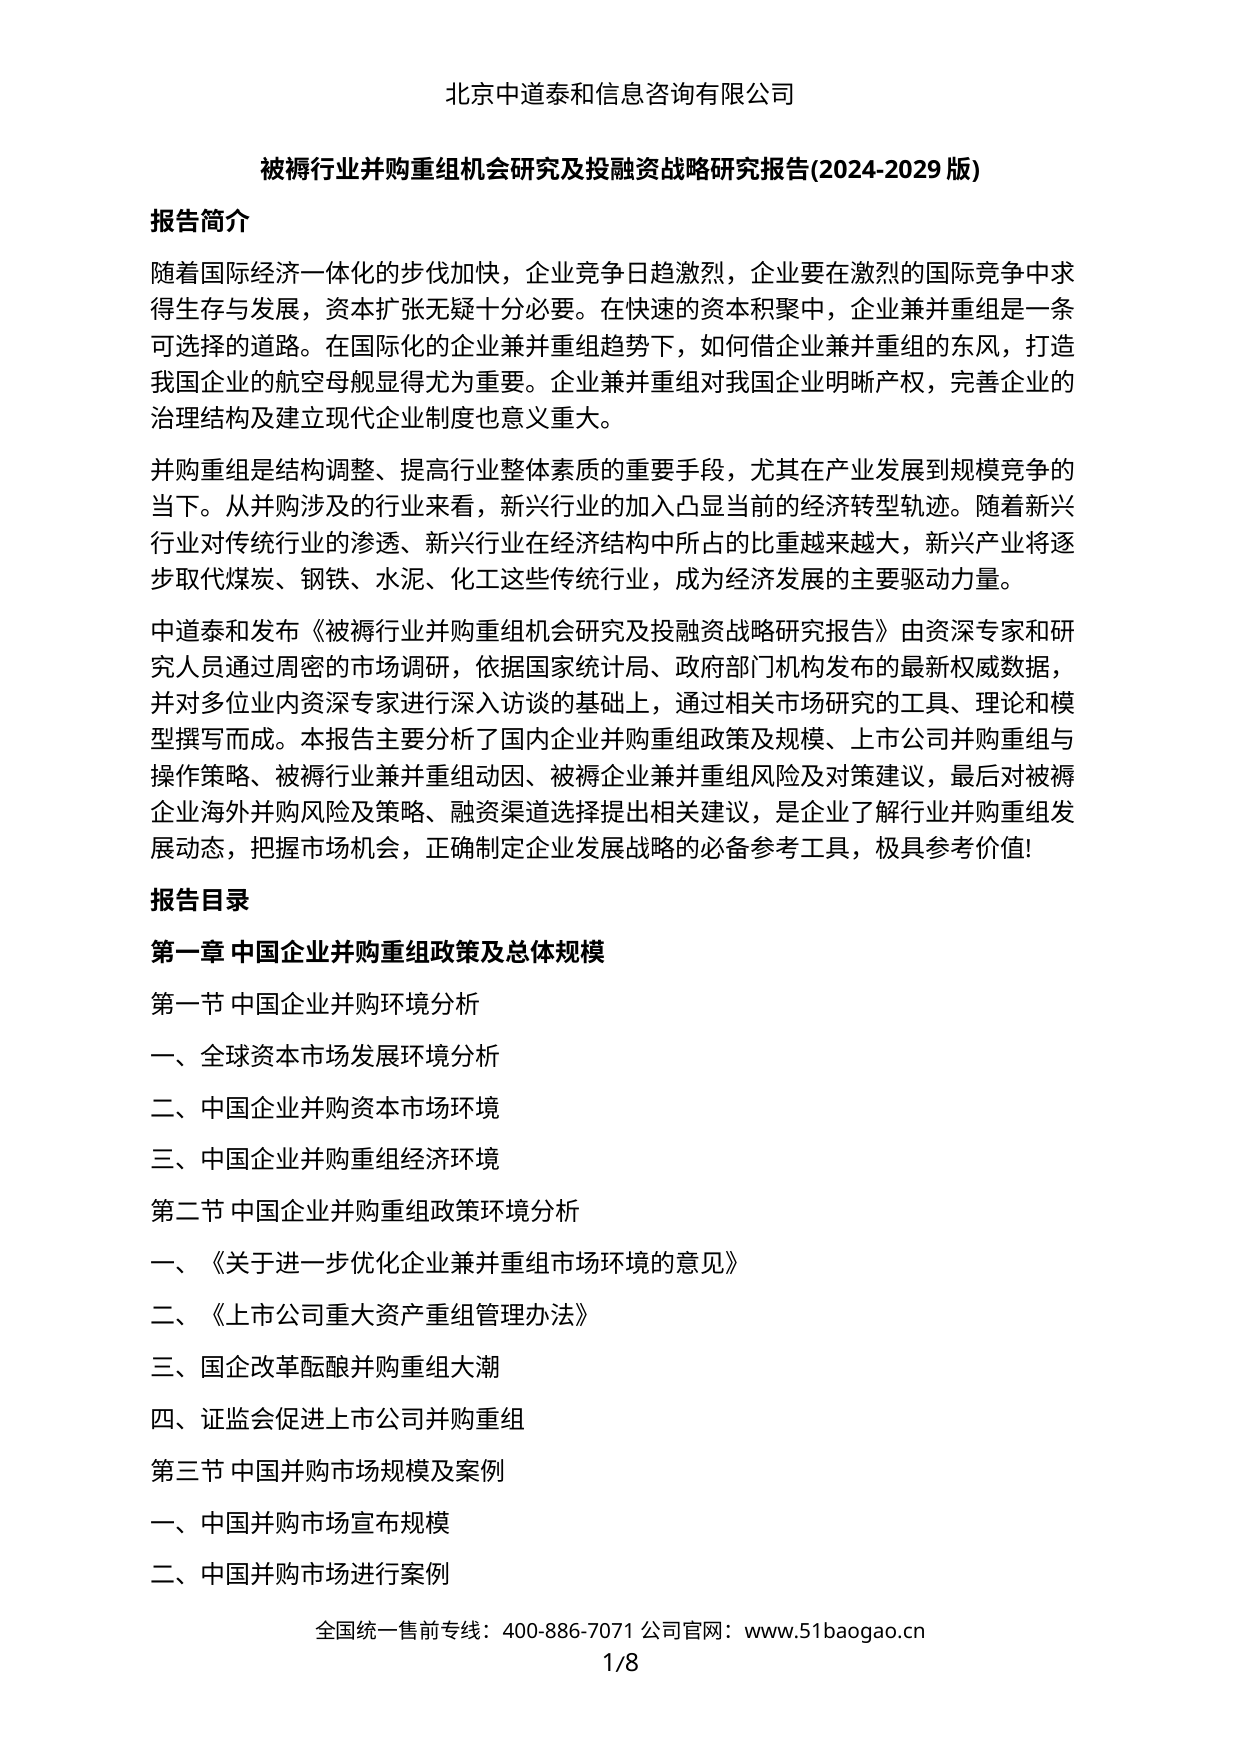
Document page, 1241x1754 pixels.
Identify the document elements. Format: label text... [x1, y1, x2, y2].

text 二、《上市公司重大资产重组管理办法》 [150, 1296, 1090, 1332]
text 二、中国企业并购资本市场环境 [150, 1088, 1090, 1124]
text 第一章 中国企业并购重组政策及总体规模 [150, 932, 1090, 969]
text 并购重组是结构调整、提高行业整体素质的重要手段，尤其在产业发展到规模竞争的当下。从并购涉及的行业来看，新兴行业的加入凸显当前的经济转型轨迹。随着新兴行业对传统行业的渗透、新兴行业在经济结构中所占的比重越来越大，新兴产业将逐步取代煤炭、钢铁、水泥、化工这些传统行业，成为经济发展的主要驱动力量。 [150, 451, 1090, 596]
text 被褥行业并购重组机会研究及投融资战略研究报告(2024-2029版) [150, 150, 1090, 186]
text 四、证监会促进上市公司并购重组 [150, 1399, 1090, 1436]
text 第三节 中国并购市场规模及案例 [150, 1451, 1090, 1487]
text 一、中国并购市场宣布规模 [150, 1503, 1090, 1539]
text 一、《关于进一步优化企业兼并重组市场环境的意见》 [150, 1244, 1090, 1280]
text 随着国际经济一体化的步伐加快，企业竞争日趋激烈，企业要在激烈的国际竞争中求得生存与发展，资本扩张无疑十分必要。在快速的资本积聚中，企业兼并重组是一条可选择的道路。在国际化的企业兼并重组趋势下，如何借企业兼并重组的东风，打造我国企业的航空母舰显得尤为重要。企业兼并重组对我国企业明晰产权，完善企业的治理结构及建立现代企业制度也意义重大。 [150, 254, 1090, 435]
text 报告目录 [150, 881, 1090, 917]
text 三、中国企业并购重组经济环境 [150, 1140, 1090, 1176]
text 中道泰和发布《被褥行业并购重组机会研究及投融资战略研究报告》由资深专家和研究人员通过周密的市场调研，依据国家统计局、政府部门机构发布的最新权威数据，并对多位业内资深专家进行深入访谈的基础上，通过相关市场研究的工具、理论和模型撰写而成。本报告主要分析了国内企业并购重组政策及规模、上市公司并购重组与操作策略、被褥行业兼并重组动因、被褥企业兼并重组风险及对策建议，最后对被褥企业海外并购风险及策略、融资渠道选择提出相关建议，是企业了解行业并购重组发展动态，把握市场机会，正确制定企业发展战略的必备参考工具，极具参考价值! [150, 611, 1090, 865]
text 三、国企改革酝酿并购重组大潮 [150, 1347, 1090, 1384]
text 第一节 中国企业并购环境分析 [150, 984, 1090, 1021]
text 二、中国并购市场进行案例 [150, 1555, 1090, 1591]
text 第二节 中国企业并购重组政策环境分析 [150, 1192, 1090, 1228]
text 报告简介 [150, 202, 1090, 238]
text 一、全球资本市场发展环境分析 [150, 1036, 1090, 1072]
